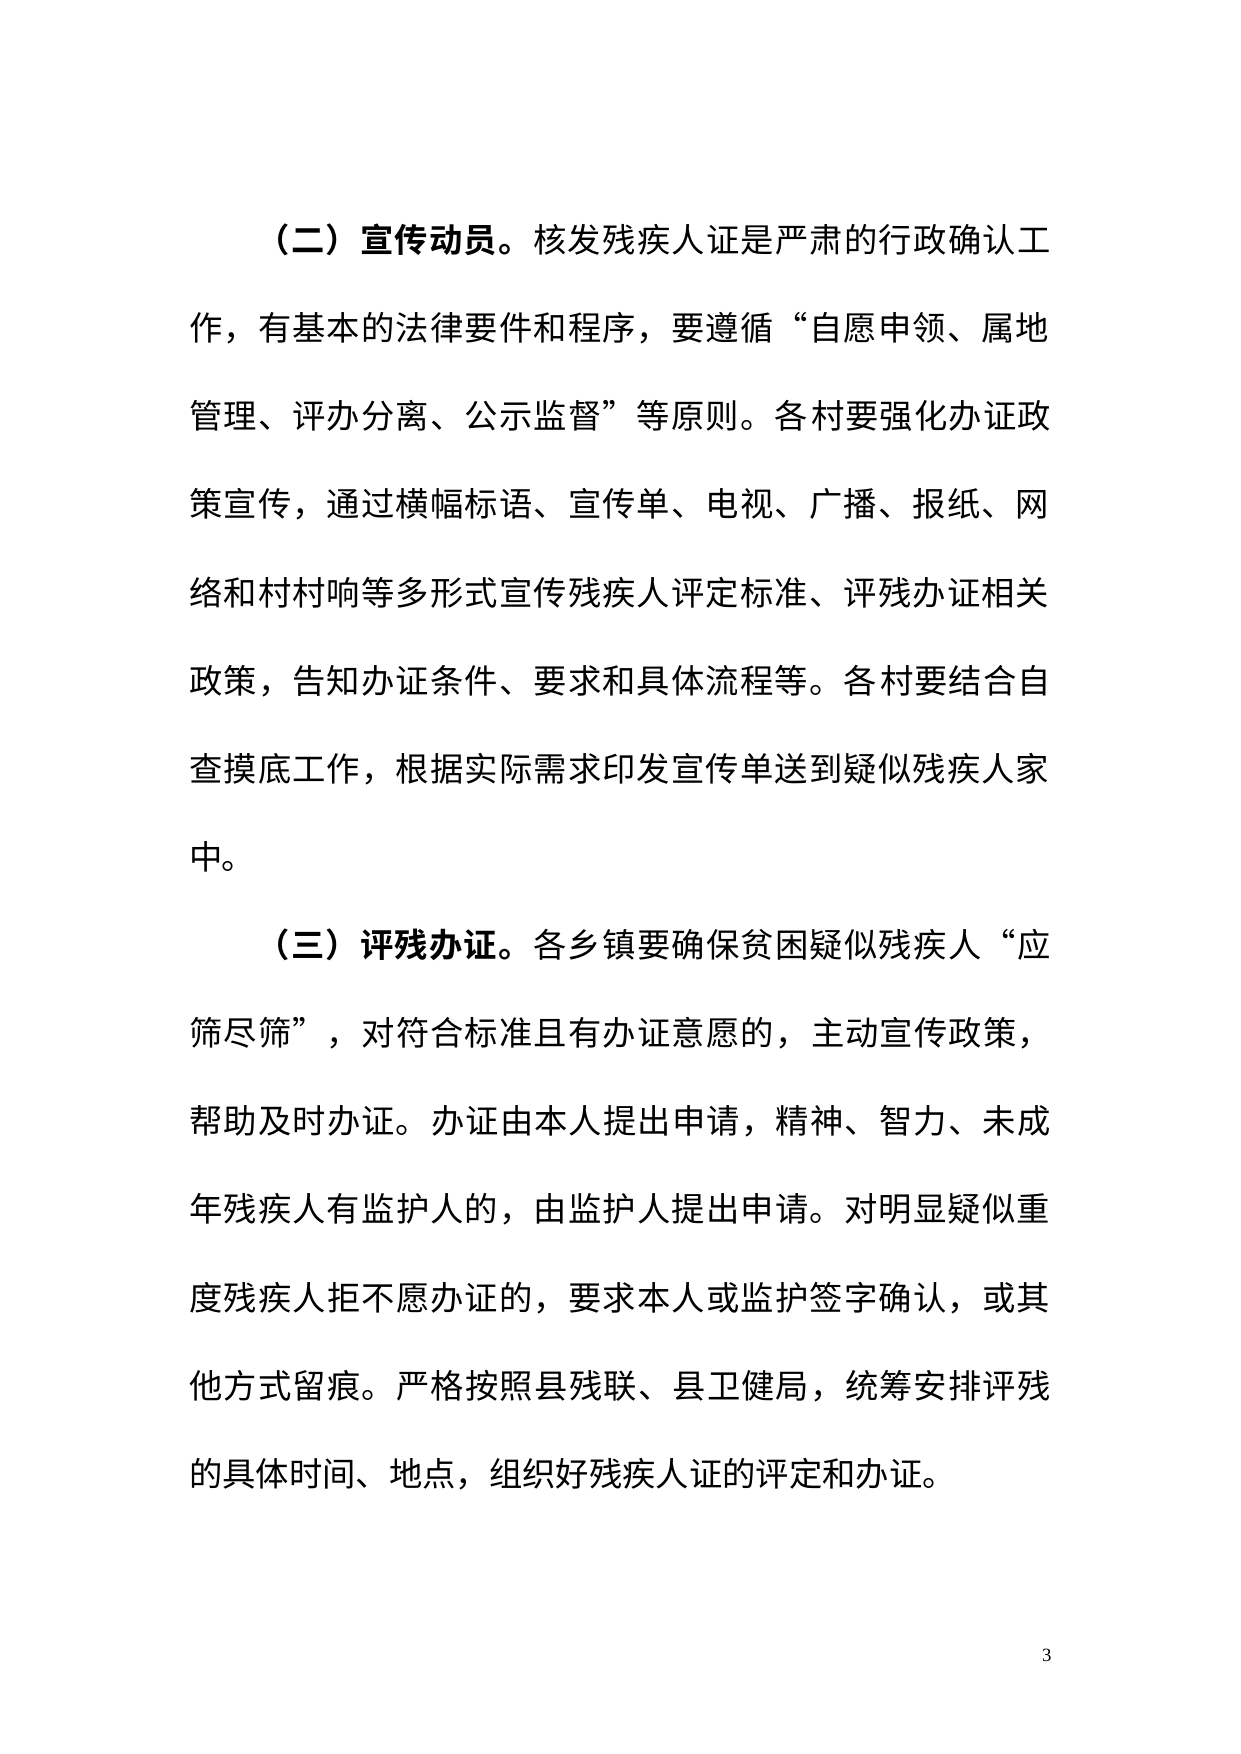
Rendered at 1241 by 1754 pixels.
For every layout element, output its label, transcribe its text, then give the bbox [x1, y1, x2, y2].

text （三）评残办证。各乡镇要确保贫困疑似残疾人“应筛尽筛”，对符合标准且有办证意愿的，主动宣传政策，帮助及时办证。办证由本人提出申请，精神、智力、未成年残疾人有监护人的，由监护人提出申请。对明显疑似重度残疾人拒不愿办证的，要求本人或监护签字确认，或其他方式留痕。严格按照县残联、县卫健局，统筹安排评残的具体时间、地点，组织好残疾人证的评定和办证。 [189, 899, 1051, 1516]
text （二）宣传动员。核发残疾人证是严肃的行政确认工作，有基本的法律要件和程序，要遵循“自愿申领、属地管理、评办分离、公示监督”等原则。各村要强化办证政策宣传，通过横幅标语、宣传单、电视、广播、报纸、网络和村村响等多形式宣传残疾人评定标准、评残办证相关政策，告知办证条件、要求和具体流程等。各村要结合自查摸底工作，根据实际需求印发宣传单送到疑似残疾人家中。 [189, 194, 1051, 899]
